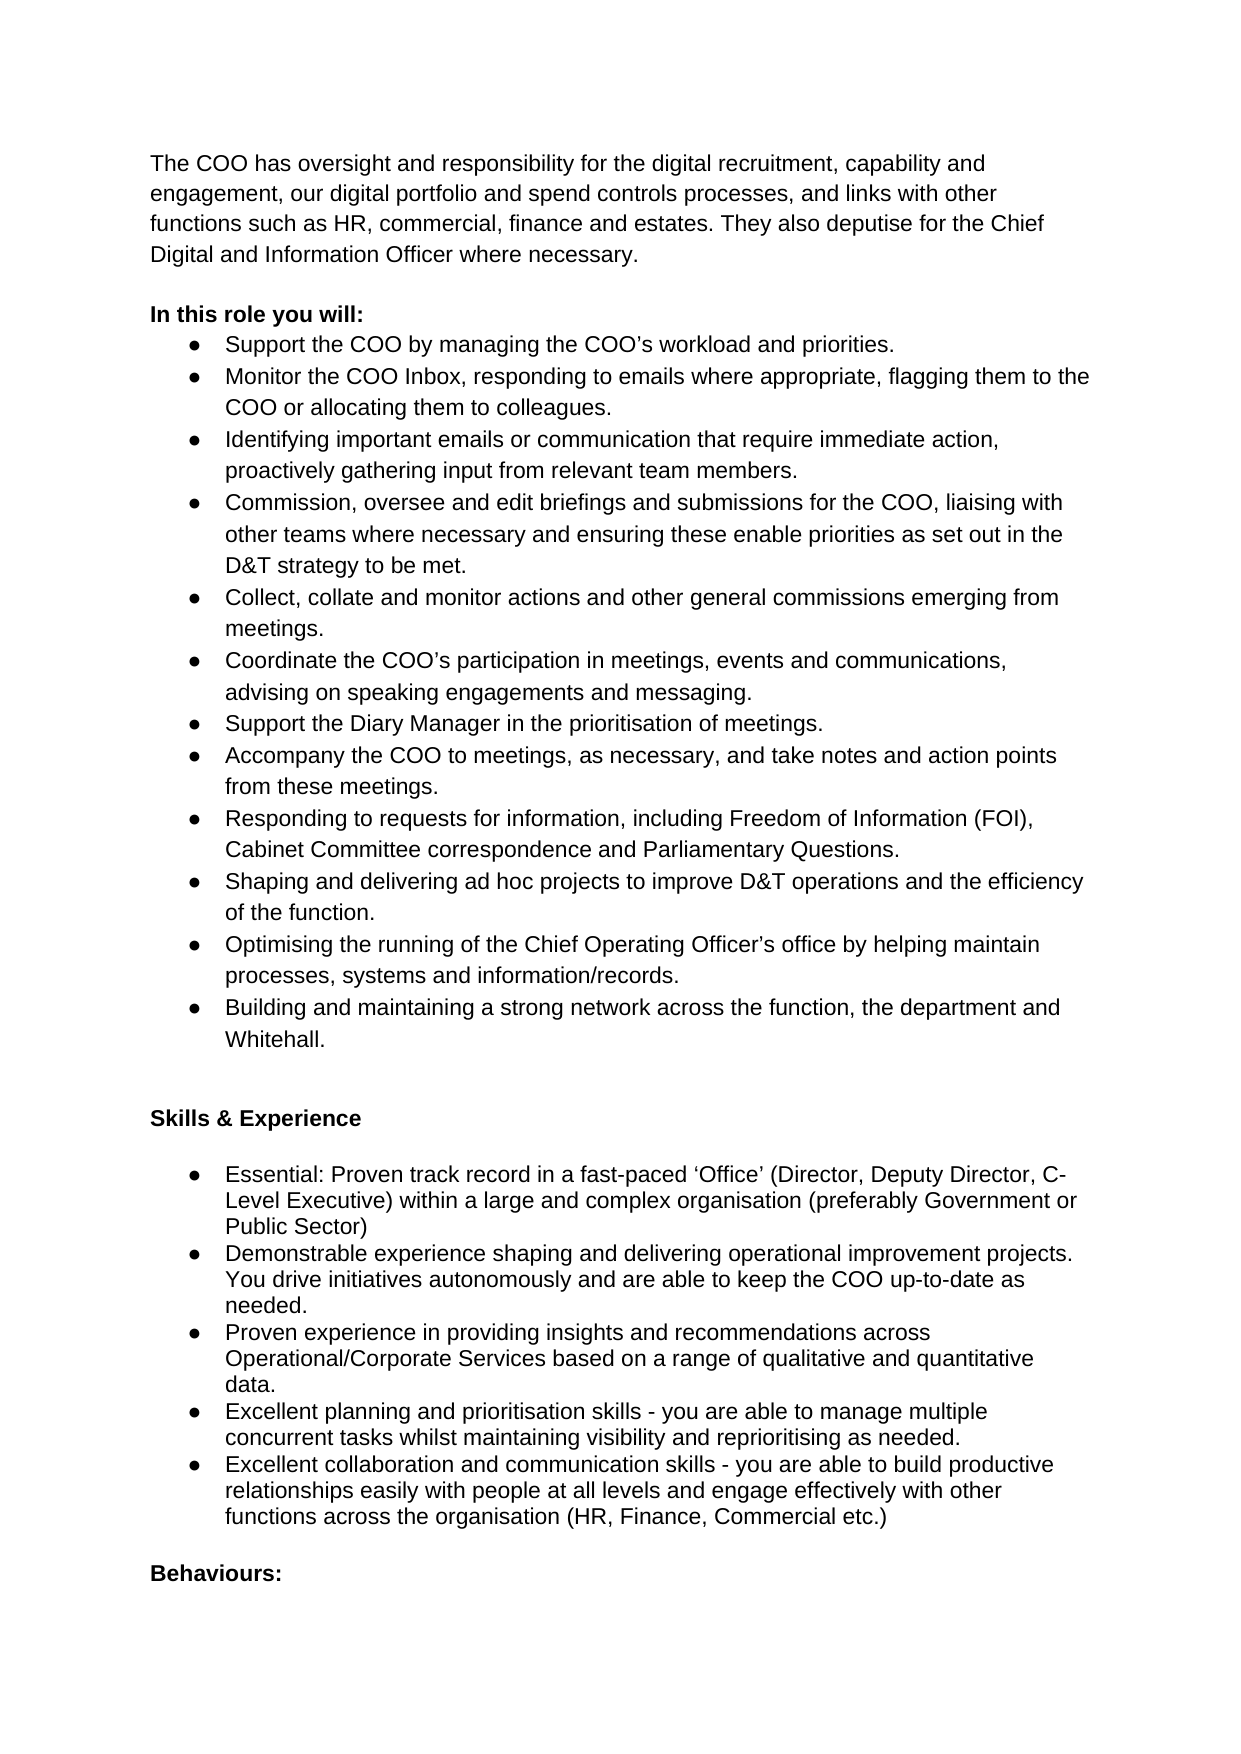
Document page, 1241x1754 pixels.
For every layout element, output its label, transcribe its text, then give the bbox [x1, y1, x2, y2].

list Support the Diary Manager in the prioritisation of meetings. [187, 710, 1090, 736]
list Support the COO by managing the COO’s workload and priorities. [187, 331, 1090, 358]
list Monitor the COO Inbox, responding to emails where appropriate, flagging them to the COO or allocating them to colleagues. [187, 363, 1090, 421]
text The COO has oversight and responsibility for the digital recruitment, capability and engagement, our digital portfolio and spend controls processes, and links with other functions such as HR, commercial, finance and estates. They also deputise for the Chief Digital and Information Officer where necessary. [150, 150, 1090, 267]
list Proven experience in providing insights and recommendations across Operational/Corporate Services based on a range of qualitative and quantitative data. [187, 1319, 1090, 1398]
list Building and maintaining a strong network across the function, the department and Whitehall. [187, 994, 1090, 1052]
list Coordinate the COO’s participation in meetings, events and communications, advising on speaking engagements and messaging. [187, 647, 1090, 705]
text In this role you will: [150, 301, 1090, 327]
list Excellent planning and prioritisation skills - you are able to manage multiple concurrent tasks whilst maintaining visibility and reprioritising as needed. [187, 1398, 1090, 1451]
list Commission, oversee and edit briefings and submissions for the COO, liaising with other teams where necessary and ensuring these enable priorities as set out in the D&T strategy to be met. [187, 489, 1090, 578]
list Accompany the COO to meetings, as necessary, and take notes and action points from these meetings. [187, 742, 1090, 799]
list Shaping and delivering ad hoc projects to improve D&T operations and the efficiency of the function. [187, 868, 1090, 926]
text Skills & Experience [150, 1105, 1090, 1132]
list Collect, collate and monitor actions and other general commissions emerging from meetings. [187, 584, 1090, 642]
list Optimising the running of the Chief Operating Officer’s office by helping maintain processes, systems and information/records. [187, 931, 1090, 989]
list Identifying important emails or communication that require immediate action, proactively gathering input from relevant team members. [187, 426, 1090, 484]
text Behaviours: [150, 1560, 1090, 1586]
list Excellent collaboration and communication skills - you are able to build productive relationships easily with people at all levels and engage effectively with other functions across the organisation (HR, Finance, Commercial etc.) [187, 1451, 1090, 1529]
list Essential: Proven track record in a fast-paced ‘Office’ (Director, Deputy Director, C-Level Executive) within a large and complex organisation (preferably Government or Public Sector) [187, 1161, 1090, 1240]
list Responding to requests for information, including Freedom of Information (FOI), Cabinet Committee correspondence and Parliamentary Questions. [187, 805, 1090, 863]
list Demonstrable experience shaping and delivering operational improvement projects. You drive initiatives autonomously and are able to keep the COO up-to-date as needed. [187, 1240, 1090, 1319]
